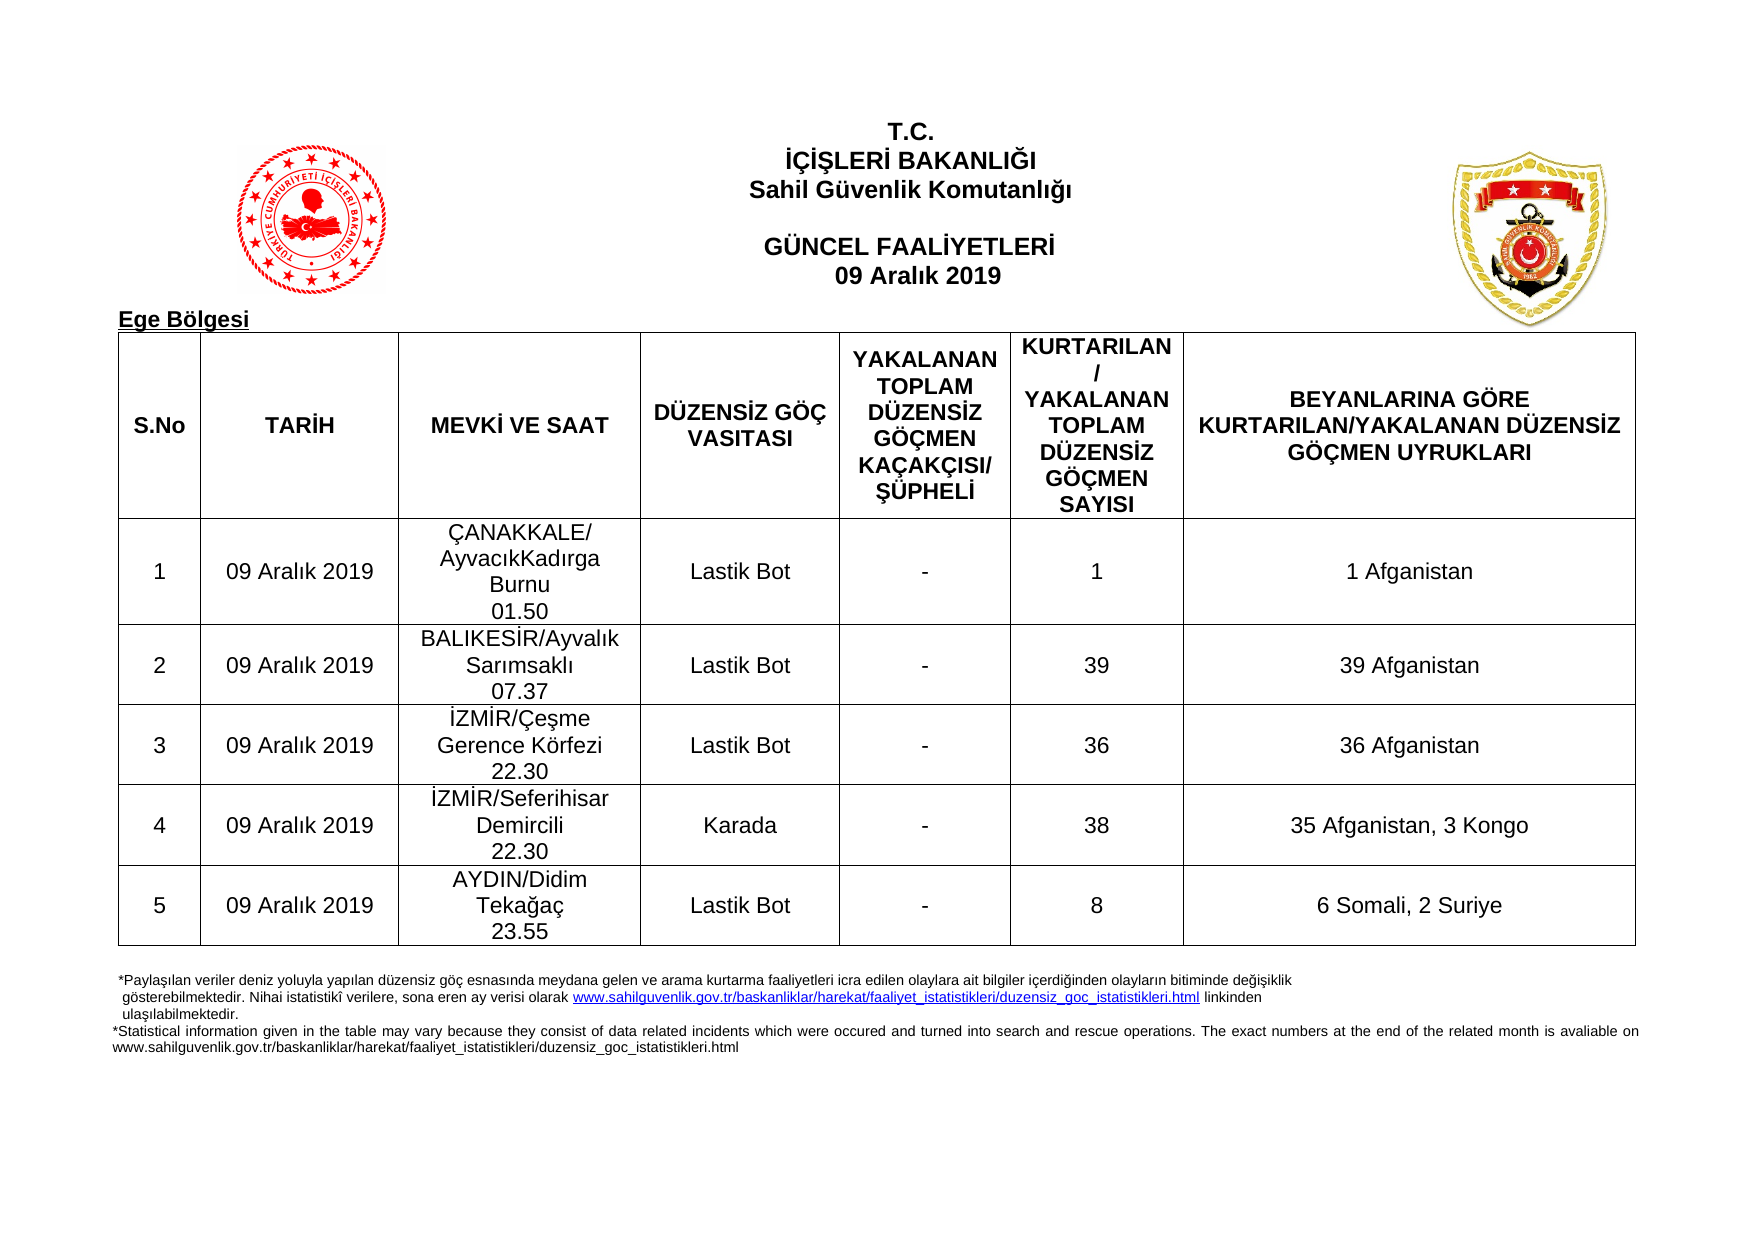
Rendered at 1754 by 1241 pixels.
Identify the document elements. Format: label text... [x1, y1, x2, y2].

table_cell 2 [119, 625, 200, 704]
table_cell 8 [1011, 866, 1183, 944]
table_cell 09 Aralık 2019 [201, 866, 398, 944]
table_header DÜZENSİZ GÖÇ VASITASI [641, 333, 839, 518]
table_header YAKALANAN TOPLAM DÜZENSİZ GÖÇMEN KAÇAKÇISI/ ŞÜPHELİ [840, 333, 1010, 518]
table_cell - [840, 785, 1010, 864]
table_header TARİH [201, 333, 398, 518]
table_header BEYANLARINA GÖRE KURTARILAN/YAKALANAN DÜZENSİZ GÖÇMEN UYRUKLARI [1184, 333, 1635, 518]
table_cell Lastik Bot [641, 625, 839, 704]
table_cell 09 Aralık 2019 [201, 785, 398, 864]
table_cell 09 Aralık 2019 [201, 625, 398, 704]
table_cell 6 Somali, 2 Suriye [1184, 866, 1635, 944]
table_cell 09 Aralık 2019 [201, 519, 398, 624]
table_cell ÇANAKKALE/AyvacıkKadırga Burnu 01.50 [399, 519, 640, 624]
table_cell 5 [119, 866, 200, 944]
table_header KURTARILAN/YAKALANAN TOPLAM DÜZENSİZ GÖÇMEN SAYISI [1011, 333, 1183, 518]
table_cell 39 [1011, 625, 1183, 704]
table_cell - [840, 519, 1010, 624]
table_cell BALIKESİR/Ayvalık Sarımsaklı 07.37 [399, 625, 640, 704]
table_cell 09 Aralık 2019 [201, 705, 398, 784]
table_cell Lastik Bot [641, 866, 839, 944]
table_cell 1 Afganistan [1184, 519, 1635, 624]
table_cell 3 [119, 705, 200, 784]
picture [237, 145, 386, 294]
text ulaşılabilmektedir. [118, 1006, 1636, 1022]
table_cell Lastik Bot [641, 519, 839, 624]
table_cell 35 Afganistan, 3 Kongo [1184, 785, 1635, 864]
table_cell 36 [1011, 705, 1183, 784]
text *Statistical information given in the table may vary because they consist of data related incidents which were occured and turned into search and rescue operations. The exact numbers at the end of the related month is avaliable on www.sahilguvenlik.gov.tr/baskanliklar/harekat/faaliyet_istatistikleri/duzensiz_goc_istatistikleri.html [112, 1022, 1642, 1056]
table_cell 4 [119, 785, 200, 864]
table_cell AYDIN/Didim Tekağaç 23.55 [399, 866, 640, 944]
table_header S.No [119, 333, 200, 518]
table_cell - [840, 625, 1010, 704]
table_cell Lastik Bot [641, 705, 839, 784]
table_cell - [840, 705, 1010, 784]
table_cell 39 Afganistan [1184, 625, 1635, 704]
table_cell 1 [1011, 519, 1183, 624]
picture [1447, 145, 1634, 306]
table_cell 38 [1011, 785, 1183, 864]
table_cell - [840, 866, 1010, 944]
table_cell İZMİR/Seferihisar Demircili 22.30 [399, 785, 640, 864]
table_cell Karada [641, 785, 839, 864]
table_cell 36 Afganistan [1184, 705, 1635, 784]
table_cell İZMİR/Çeşme Gerence Körfezi 22.30 [399, 705, 640, 784]
table_header MEVKİ VE SAAT [399, 333, 640, 518]
table_cell 1 [119, 519, 200, 624]
text gösterebilmektedir. Nihai istatistikî verilere, sona eren ay verisi olarak www.sahilguvenlik.gov.tr/baskanliklar/harekat/faaliyet_istatistikleri/duzensiz_goc_istatistikleri.html linkinden [118, 989, 1636, 1006]
text Ege Bölgesi [118, 306, 1636, 332]
text *Paylaşılan veriler deniz yoluyla yapılan düzensiz göç esnasında meydana gelen ve arama kurtarma faaliyetleri icra edilen olaylara ait bilgiler içerdiğinden olayların bitiminde değişiklik [118, 972, 1636, 989]
